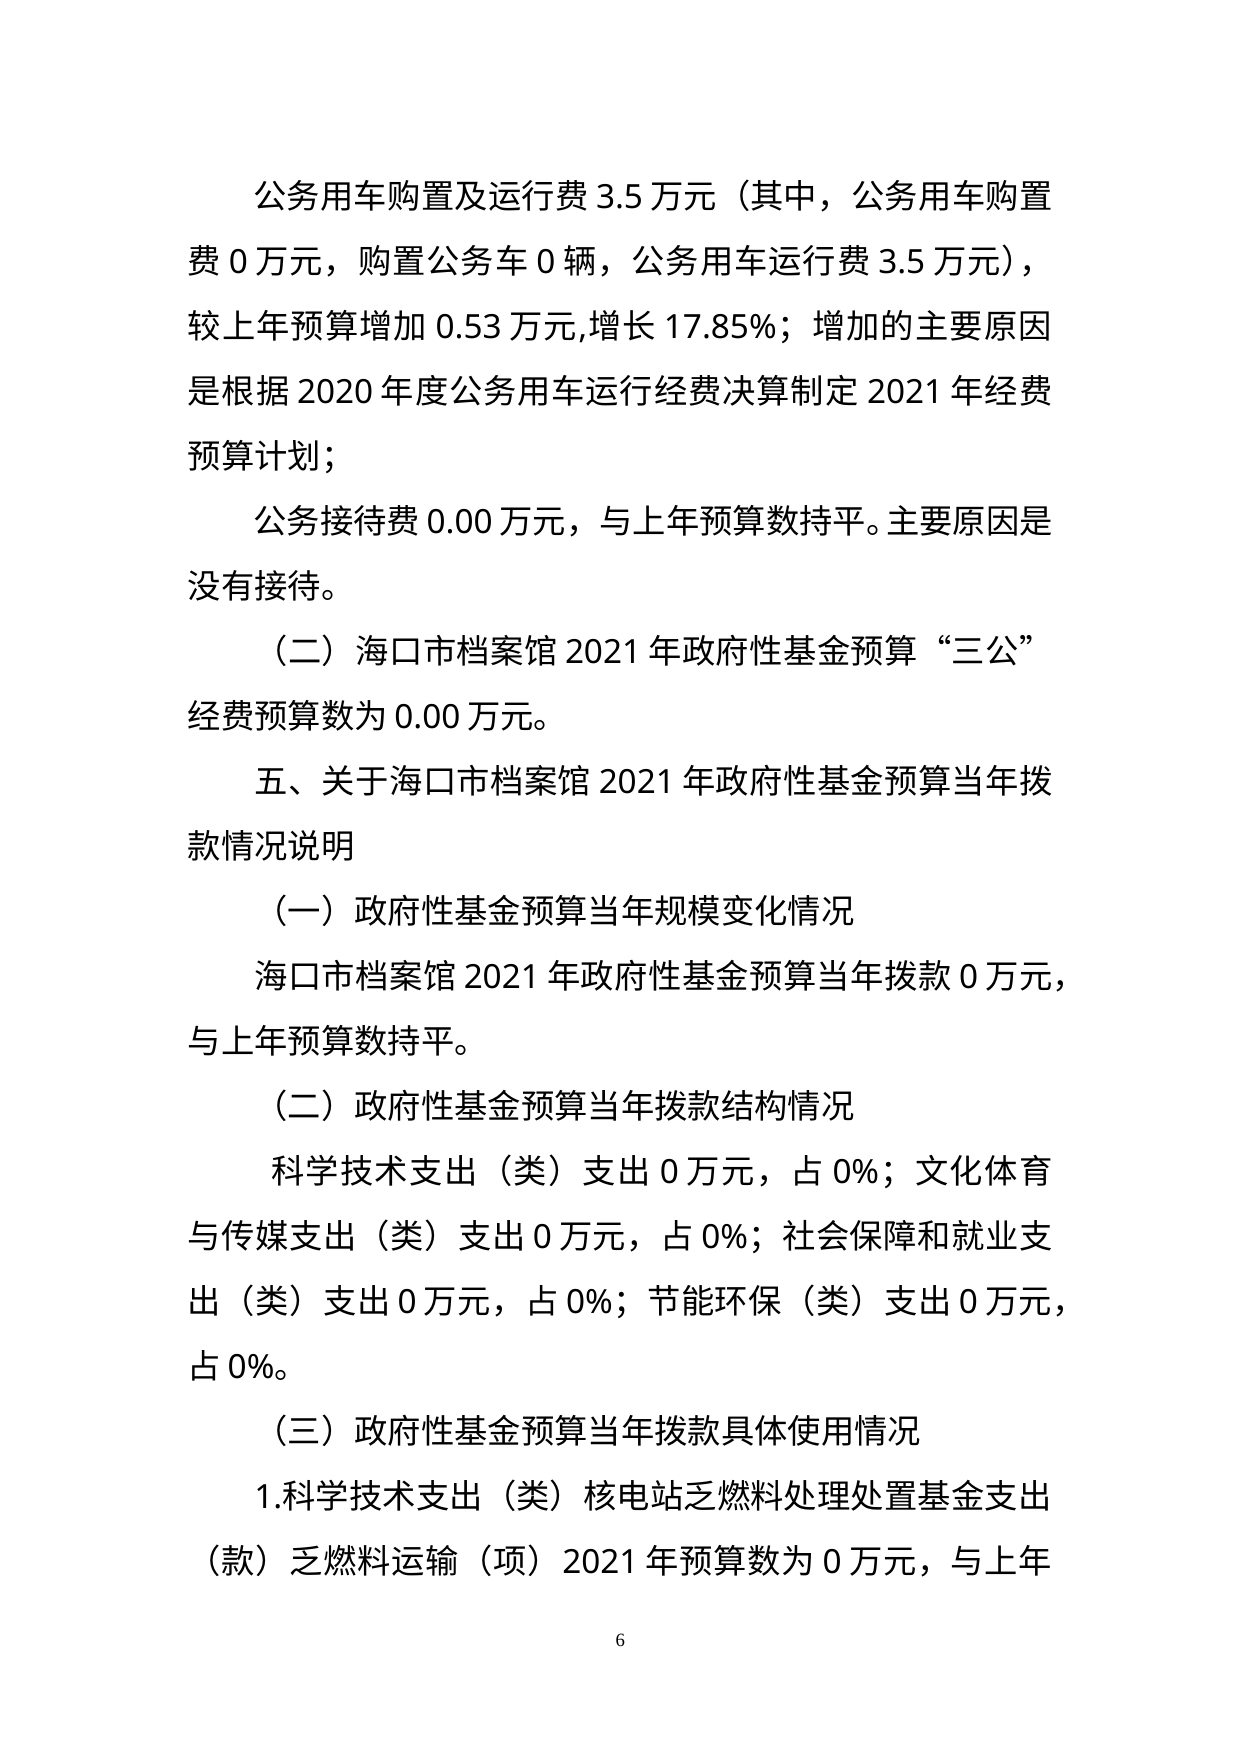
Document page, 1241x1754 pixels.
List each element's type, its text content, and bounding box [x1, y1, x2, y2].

text （二）政府性基金预算当年拨款结构情况 [187, 1072, 1053, 1137]
text （三）政府性基金预算当年拨款具体使用情况 [187, 1397, 1053, 1462]
text （二）海口市档案馆2021年政府性基金预算“三公”经费预算数为0.00万元。 [187, 617, 1053, 747]
text 科学技术支出（类）支出0万元，占0%；文化体育与传媒支出（类）支出0万元，占0%；社会保障和就业支出（类）支出0万元，占0%；节能环保（类）支出0万元，占0%。 [187, 1137, 1053, 1397]
text （一）政府性基金预算当年规模变化情况 [187, 877, 1053, 942]
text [187, 1462, 1053, 1592]
text 公务接待费0.00万元，与上年预算数持平。主要原因是没有接待。 [187, 487, 1053, 617]
text 海口市档案馆2021年政府性基金预算当年拨款0万元，与上年预算数持平。 [187, 942, 1053, 1072]
text 五、关于海口市档案馆2021年政府性基金预算当年拨款情况说明 [187, 747, 1053, 877]
text 公务用车购置及运行费3.5万元（其中，公务用车购置费0万元，购置公务车0辆，公务用车运行费3.5万元），较上年预算增加0.53万元,增长17.85%；增加的主要原因是根据2020年度公务用车运行经费决算制定2021年经费预算计划； [187, 162, 1053, 487]
